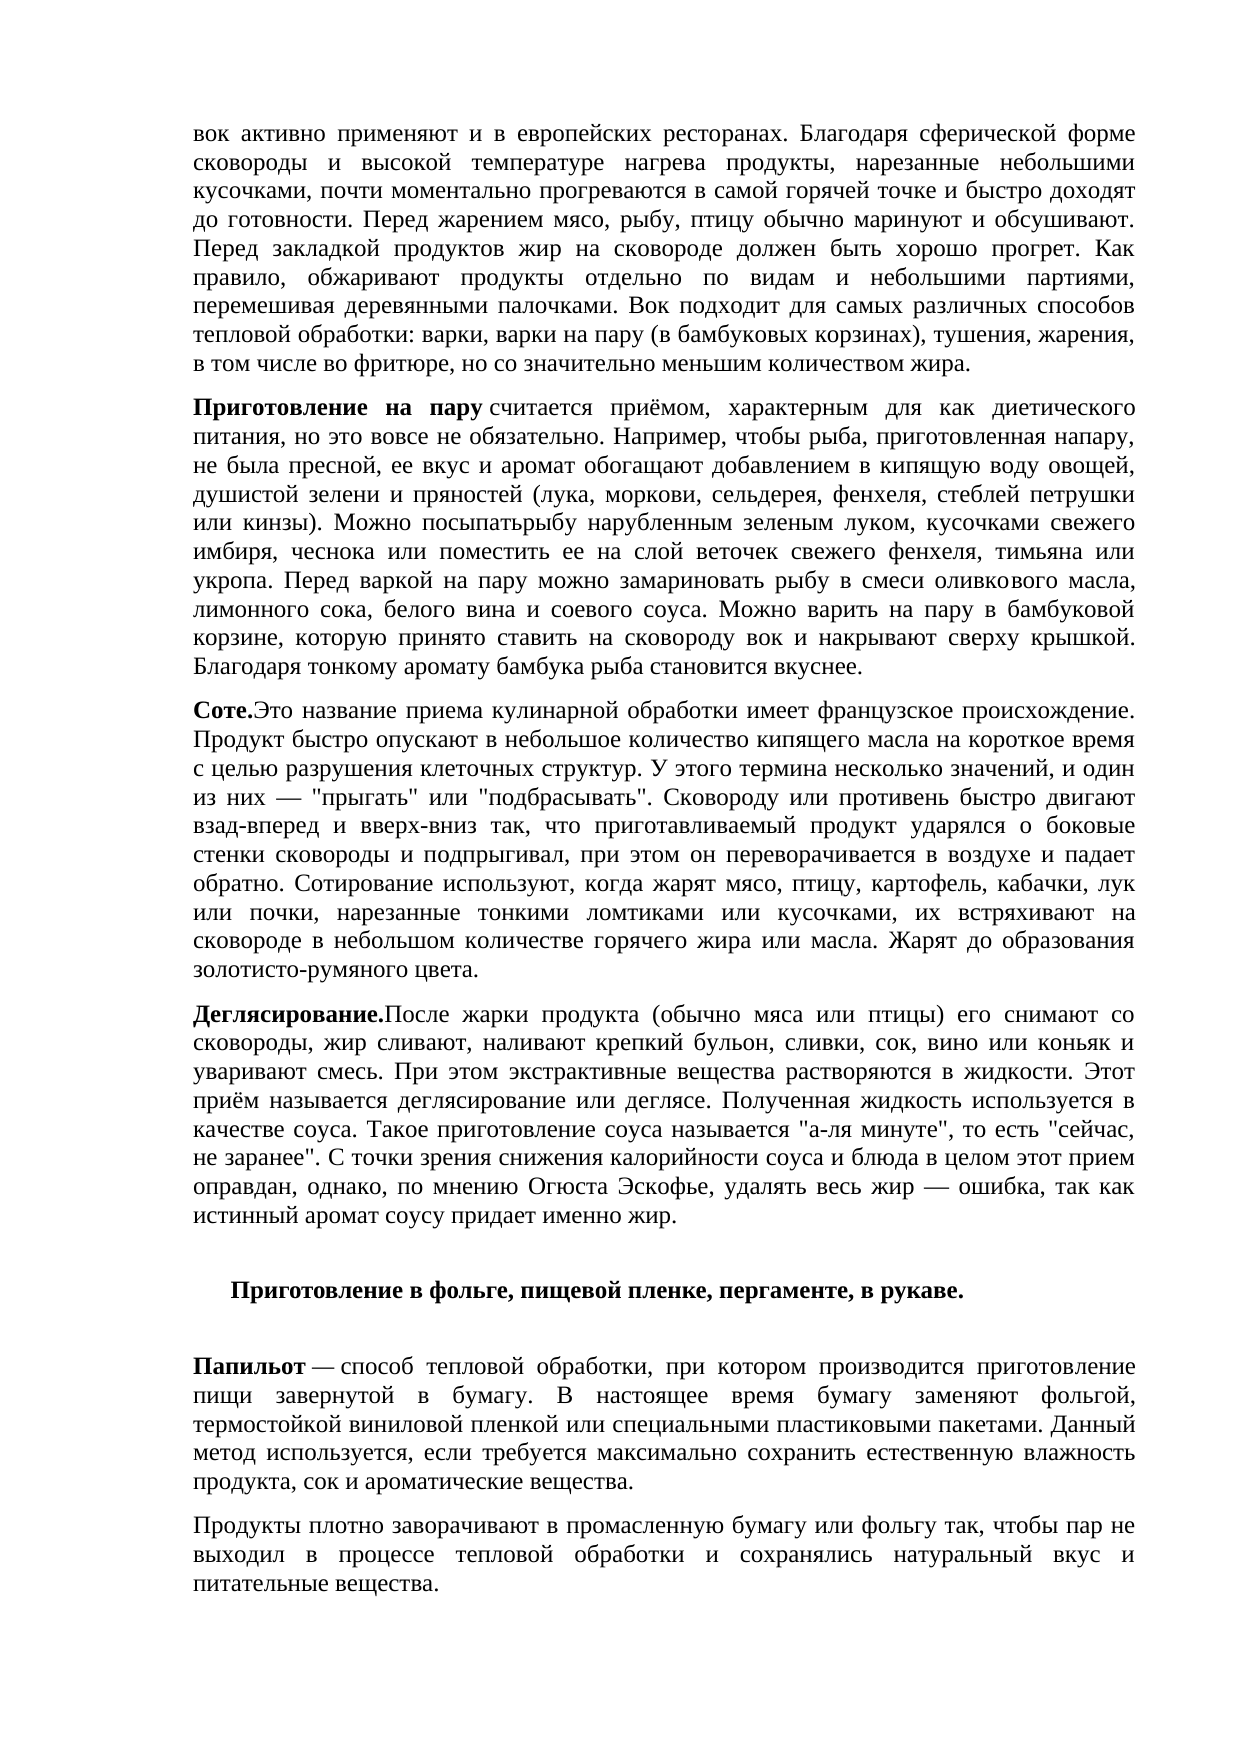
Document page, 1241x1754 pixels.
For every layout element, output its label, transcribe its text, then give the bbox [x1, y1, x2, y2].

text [193, 118, 1136, 377]
text Продукты плотно заворачивают в промасленную бумагу или фольгу так, чтобы пар не выходил в процессе тепловой обработки и сохранялись натуральный вкус и питательные вещества. [193, 1511, 1136, 1597]
text Соте.Это название приема кулинарной обработки имеет французское происхождение. Продукт быстро опускают в небольшое количество кипящего масла на короткое время с целью разрушения клеточных структур. У этого термина несколько значений, и один из них — "прыгать" или "подбрасывать". Сковороду или противень быстро двигают взад-вперед и вверх-вниз так, что приготавливаемый продукт ударялся о боковые стенки сковороды и подпрыгивал, при этом он переворачивается в воздухе и падает обратно. Сотирование используют, когда жарят мясо, птицу, картофель, кабачки, лук или почки, нарезанные тонкими ломтиками или кусочками, их встряхивают на сковороде в небольшом количестве горячего жира или масла. Жарят до образования золотисто-румяного цвета. [193, 696, 1136, 983]
text Деглясирование.После жарки продукта (обычно мяса или птицы) его снимают со сковороды, жир сливают, наливают крепкий бульон, сливки, сок, вино или коньяк и уваривают смесь. При этом экстрактивные вещества растворяются в жидкости. Этот приём называется деглясирование или деглясе. Полученная жидкость используется в качестве соуса. Такое приготовление соуса называется "а-ля минуте", то есть "сейчас, не заранее". С точки зрения снижения калорийности соуса и блюда в целом этот прием оправдан, однако, по мнению Огюста Эскофье, удалять весь жир — ошибка, так как истинный аромат соусу придает именно жир. [193, 999, 1136, 1229]
text Папильот — способ тепловой обработки, при котором производится приготовление пищи завернутой в бумагу. В настоящее время бумагу заменяют фольгой, термостойкой виниловой пленкой или специальными пластиковыми пакетами. Данный метод используется, если требуется максимально сохранить естественную влажность продукта, сок и ароматические вещества. [193, 1351, 1136, 1495]
text Приготовление на пару считается приёмом, характерным для как диетического питания, но это вовсе не обязательно. Например, чтобы рыба, приготовленная напару, не была пресной, ее вкус и аромат обогащают добавлением в кипящую воду овощей, душистой зелени и пряностей (лука, моркови, сельдерея, фенхеля, стеблей петрушки или кинзы). Можно посыпатьрыбу нарубленным зеленым луком, кусочками свежего имбиря, чеснока или поместить ее на слой веточек свежего фенхеля, тимьяна или укропа. Перед варкой на пару можно замариновать рыбу в смеси оливкового масла, лимонного сока, белого вина и соевого соуса. Можно варить на пару в бамбуковой корзине, которую принято ставить на сковороду вок и накрывают сверху крышкой. Благодаря тонкому аромату бамбука рыба становится вкуснее. [193, 392, 1136, 680]
subtitle Приготовление в фольге, пищевой пленке, пергаменте, в рукаве. [224, 1276, 1105, 1304]
